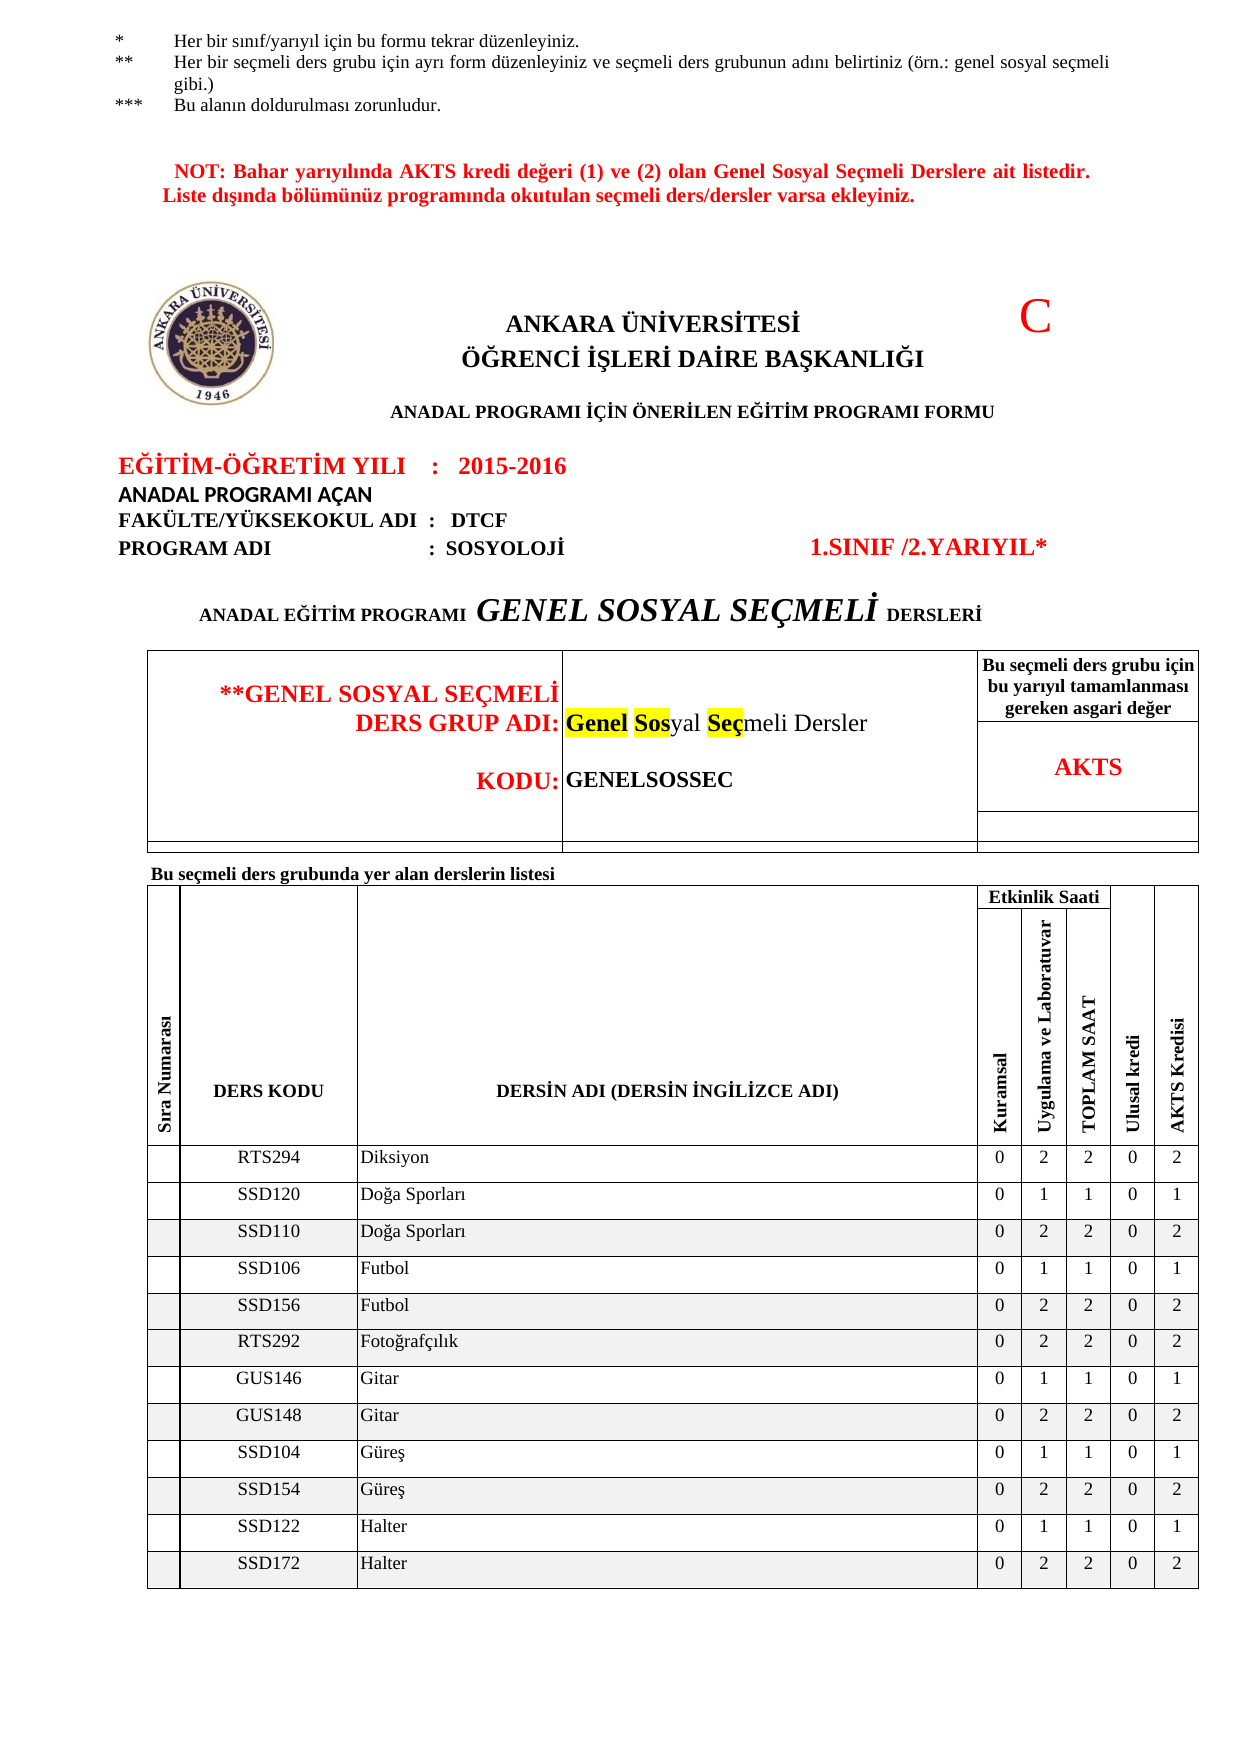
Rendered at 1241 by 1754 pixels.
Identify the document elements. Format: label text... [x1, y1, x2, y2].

table_cell 1 [1155, 1183, 1198, 1219]
table_cell 2 [1155, 1146, 1198, 1182]
table_cell Ulusal kredi [1111, 886, 1154, 1145]
table_cell 0 [978, 1146, 1021, 1182]
table_cell Etkinlik Saati [978, 886, 1110, 907]
table_cell 1 [1022, 1183, 1066, 1219]
table_cell 0 [1111, 1552, 1154, 1587]
table_cell [978, 812, 1198, 841]
table_cell 0 [1111, 1183, 1154, 1219]
table_cell SSD154 [181, 1478, 357, 1514]
table_header **GENEL SOSYAL SEÇMELİ DERS GRUP ADI: KODU: [148, 651, 562, 841]
table_cell [148, 1367, 179, 1403]
table_cell 0 [978, 1404, 1021, 1440]
table_cell Fotoğrafçılık [358, 1330, 977, 1366]
table_cell 2 [1155, 1220, 1198, 1256]
table_cell 2 [1155, 1404, 1198, 1440]
table_cell SSD104 [181, 1441, 357, 1477]
table_cell 2 [1067, 1330, 1110, 1366]
table_cell Futbol [358, 1294, 977, 1329]
table_cell 0 [1111, 1294, 1154, 1329]
table_cell SSD110 [181, 1220, 357, 1256]
table_cell Kuramsal [978, 909, 1021, 1145]
table_cell GUS146 [181, 1367, 357, 1403]
table_cell 0 [1111, 1515, 1154, 1551]
picture [145, 279, 274, 404]
table_cell 1 [1022, 1515, 1066, 1551]
table_cell [148, 1404, 179, 1440]
table_cell Doğa Sporları [358, 1220, 977, 1256]
table_cell ** [103, 51, 162, 94]
table_cell Güreş [358, 1441, 977, 1477]
text ÖĞRENCİ İŞLERİ DAİRE BAŞKANLIĞI [274, 344, 1093, 372]
table_cell 0 [1111, 1404, 1154, 1440]
table_cell 2 [1155, 1552, 1198, 1587]
table_cell SSD120 [181, 1183, 357, 1219]
table_cell 0 [1111, 1330, 1154, 1366]
table_cell [148, 1146, 179, 1182]
text NOT: Bahar yarıyılında AKTS kredi değeri (1) ve (2) olan Genel Sosyal Seçmeli Derslere ait listedir. Liste dışında bölümünüz programında okutulan seçmeli ders/dersler varsa ekleyiniz. [133, 159, 1093, 207]
table_cell Bu seçmeli ders grubunda yer alan derslerin listesi [148, 853, 977, 885]
table_cell 1 [1067, 1183, 1110, 1219]
table_cell 2 [1155, 1478, 1198, 1514]
table_cell 1 [1067, 1367, 1110, 1403]
table_cell 1 [1155, 1257, 1198, 1292]
table_cell 2 [1022, 1330, 1066, 1366]
table_cell 2 [1155, 1294, 1198, 1329]
table_cell 2 [1022, 1294, 1066, 1329]
text ANADAL PROGRAMI AÇAN [118, 480, 1093, 508]
table_cell 0 [978, 1183, 1021, 1219]
table_cell 2 [1022, 1146, 1066, 1182]
table_cell DERSİN ADI (DERSİN İNGİLİZCE ADI) [358, 886, 977, 1145]
table_cell [148, 1183, 179, 1219]
table_cell 0 [978, 1294, 1021, 1329]
table_header Genel Sosyal Seçmeli Dersler GENELSOSSEC [563, 651, 977, 841]
table_cell [1044, 842, 1110, 852]
table_cell 2 [1067, 1294, 1110, 1329]
table_cell 0 [978, 1257, 1021, 1292]
table_cell [148, 1478, 179, 1514]
table_cell [148, 1220, 179, 1256]
table_cell Güreş [358, 1478, 977, 1514]
table_cell 0 [978, 1220, 1021, 1256]
table_cell [148, 1552, 179, 1587]
table_cell SSD106 [181, 1257, 357, 1292]
table_cell 0 [1111, 1367, 1154, 1403]
table_cell [978, 853, 1044, 885]
table_cell 2 [1022, 1478, 1066, 1514]
table_cell 1 [1022, 1367, 1066, 1403]
table_cell Halter [358, 1552, 977, 1587]
table_cell *** [103, 94, 162, 137]
table_cell 1 [1067, 1441, 1110, 1477]
table_cell 1 [1155, 1515, 1198, 1551]
table_cell 1 [1067, 1257, 1110, 1292]
table_cell 2 [1155, 1330, 1198, 1366]
table_cell 0 [978, 1478, 1021, 1514]
table_cell 0 [978, 1367, 1021, 1403]
table_cell Her bir seçmeli ders grubu için ayrı form düzenleyiniz ve seçmeli ders grubunun adını belirtiniz (örn.: genel sosyal seçmeli gibi.) [163, 51, 1122, 94]
table_cell RTS294 [181, 1146, 357, 1182]
table_cell RTS292 [181, 1330, 357, 1366]
text ANKARA ÜNİVERSİTESİ C [274, 286, 1093, 344]
text FAKÜLTE/YÜKSEKOKUL ADI : DTCF [118, 508, 1093, 532]
table_cell Gitar [358, 1367, 977, 1403]
table_cell 1 [1022, 1441, 1066, 1477]
table_cell AKTS [978, 722, 1198, 811]
table_cell 1 [1155, 1367, 1198, 1403]
table_cell [1155, 853, 1199, 885]
table_cell Sıra Numarası [148, 886, 179, 1145]
table_cell 1 [1155, 1441, 1198, 1477]
table_cell 0 [1111, 1146, 1154, 1182]
table_cell 1 [1067, 1515, 1110, 1551]
table_cell SSD156 [181, 1294, 357, 1329]
table_cell Diksiyon [358, 1146, 977, 1182]
table_cell GUS148 [181, 1404, 357, 1440]
table_cell SSD172 [181, 1552, 357, 1587]
table_cell 0 [1111, 1478, 1154, 1514]
table_cell Bu alanın doldurulması zorunludur. [163, 94, 1122, 137]
text ANADAL PROGRAMI İÇİN ÖNERİLEN EĞİTİM PROGRAMI FORMU [148, 401, 1093, 423]
table_header Bu seçmeli ders grubu için bu yarıyıl tamamlanması gereken asgari değer [978, 651, 1198, 721]
table_cell 0 [978, 1441, 1021, 1477]
table_cell 2 [1022, 1404, 1066, 1440]
table_cell 0 [978, 1515, 1021, 1551]
table_cell [148, 1330, 179, 1366]
table_cell [148, 1257, 179, 1292]
table_cell [1110, 853, 1154, 885]
table_header * [103, 30, 162, 51]
text PROGRAM ADI : SOSYOLOJİ 1.SINIF /2.YARIYIL* [118, 532, 1152, 561]
table_cell Futbol [358, 1257, 977, 1292]
table_cell [148, 1441, 179, 1477]
table_cell [978, 842, 1044, 852]
text EĞİTİM-ÖĞRETİM YILI : 2015-2016 [118, 451, 1093, 480]
table_cell Gitar [358, 1404, 977, 1440]
table_cell 2 [1022, 1220, 1066, 1256]
table_cell 0 [978, 1330, 1021, 1366]
table_cell 2 [1067, 1220, 1110, 1256]
table_cell AKTS Kredisi [1155, 886, 1198, 1145]
table_cell [148, 1515, 179, 1551]
table_cell 2 [1067, 1404, 1110, 1440]
table_cell [1110, 842, 1154, 852]
table_cell 0 [978, 1552, 1021, 1587]
table_cell TOPLAM SAAT [1067, 909, 1110, 1145]
table_cell 1 [1022, 1257, 1066, 1292]
table_cell 2 [1022, 1552, 1066, 1587]
table_cell 2 [1067, 1552, 1110, 1587]
table_cell 0 [1111, 1220, 1154, 1256]
table_cell DERS KODU [181, 886, 357, 1145]
table_cell Uygulama ve Laboratuvar [1022, 909, 1066, 1145]
table_cell Halter [358, 1515, 977, 1551]
table_cell [1044, 853, 1110, 885]
table_cell 0 [1111, 1257, 1154, 1292]
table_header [163, 30, 1122, 51]
table_cell [1155, 842, 1198, 852]
table_cell SSD122 [181, 1515, 357, 1551]
table_cell 2 [1067, 1478, 1110, 1514]
table_cell Doğa Sporları [358, 1183, 977, 1219]
table_cell [148, 1294, 179, 1329]
table_cell 0 [1111, 1441, 1154, 1477]
table_cell 2 [1067, 1146, 1110, 1182]
text ANADAL EĞİTİM PROGRAMI GENEL SOSYAL SEÇMELİ DERSLERİ [88, 590, 1093, 628]
